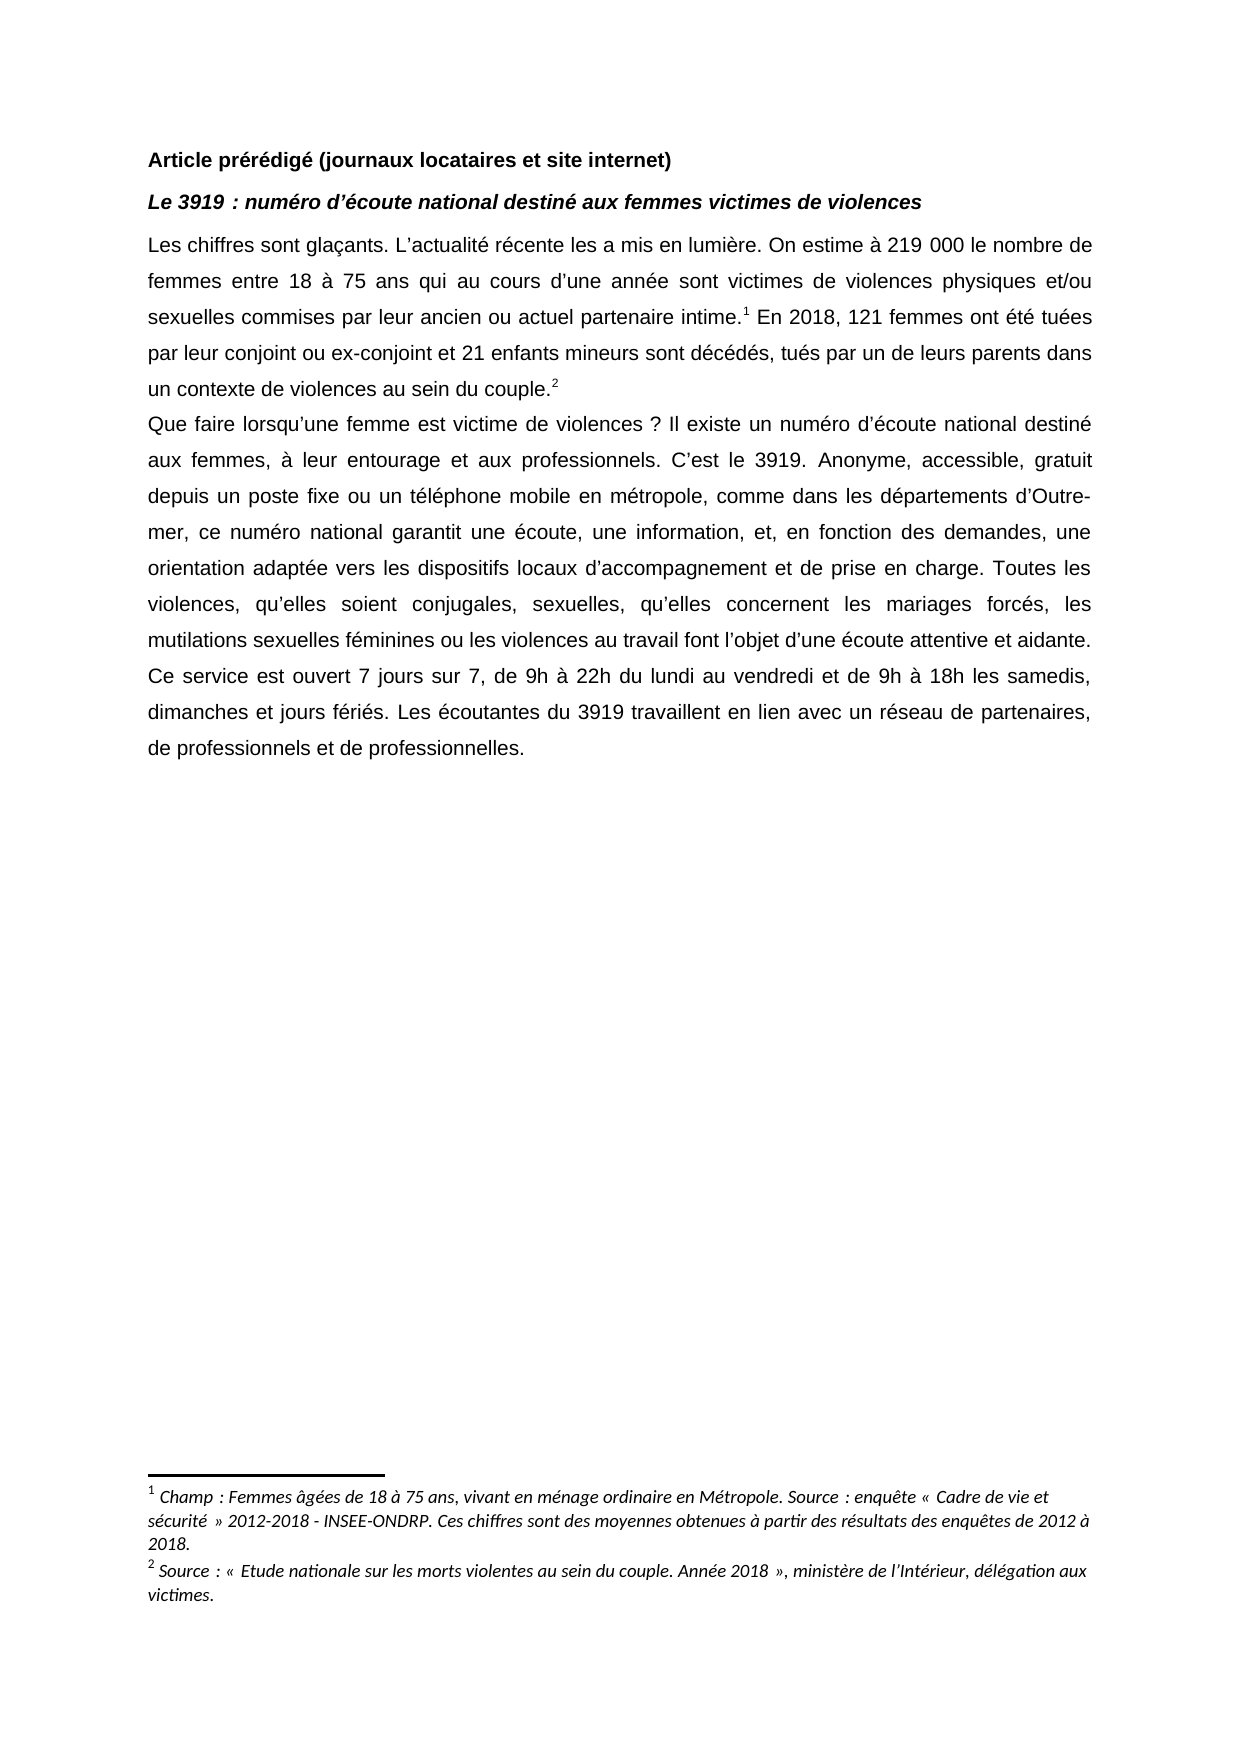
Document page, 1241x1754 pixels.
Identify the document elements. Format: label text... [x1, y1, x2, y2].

text Les chiffres sont glaçants. L’actualité récente les a mis en lumière. On estime à 219 000 le nombre de femmes entre 18 à 75 ans qui au cours d’une année sont victimes de violences physiques et/ou sexuelles commises par leur ancien ou actuel partenaire intime. En 2018, 121 femmes ont été tuées par leur conjoint ou ex-conjoint et 21 enfants mineurs sont décédés, tués par un de leurs parents dans un contexte de violences au sein du couple. [148, 233, 1093, 400]
text Le 3919 : numéro d’écoute national destiné aux femmes victimes de violences [148, 190, 1093, 214]
text Article prérédigé (journaux locataires et site internet) [148, 148, 1093, 172]
text Que faire lorsqu’une femme est victime de violences ? Il existe un numéro d’écoute national destiné aux femmes, à leur entourage et aux professionnels. C’est le 3919. Anonyme, accessible, gratuit depuis un poste fixe ou un téléphone mobile en métropole, comme dans les départements d’Outre-mer, ce numéro national garantit une écoute, une information, et, en fonction des demandes, une orientation adaptée vers les dispositifs locaux d’accompagnement et de prise en charge. Toutes les violences, qu’elles soient conjugales, sexuelles, qu’elles concernent les mariages forcés, les mutilations sexuelles féminines ou les violences au travail font l’objet d’une écoute attentive et aidante. [148, 412, 1093, 652]
text Ce service est ouvert 7 jours sur 7, de 9h à 22h du lundi au vendredi et de 9h à 18h les samedis, dimanches et jours fériés. Les écoutantes du 3919 travaillent en lien avec un réseau de partenaires, de professionnels et de professionnelles. [148, 664, 1093, 760]
